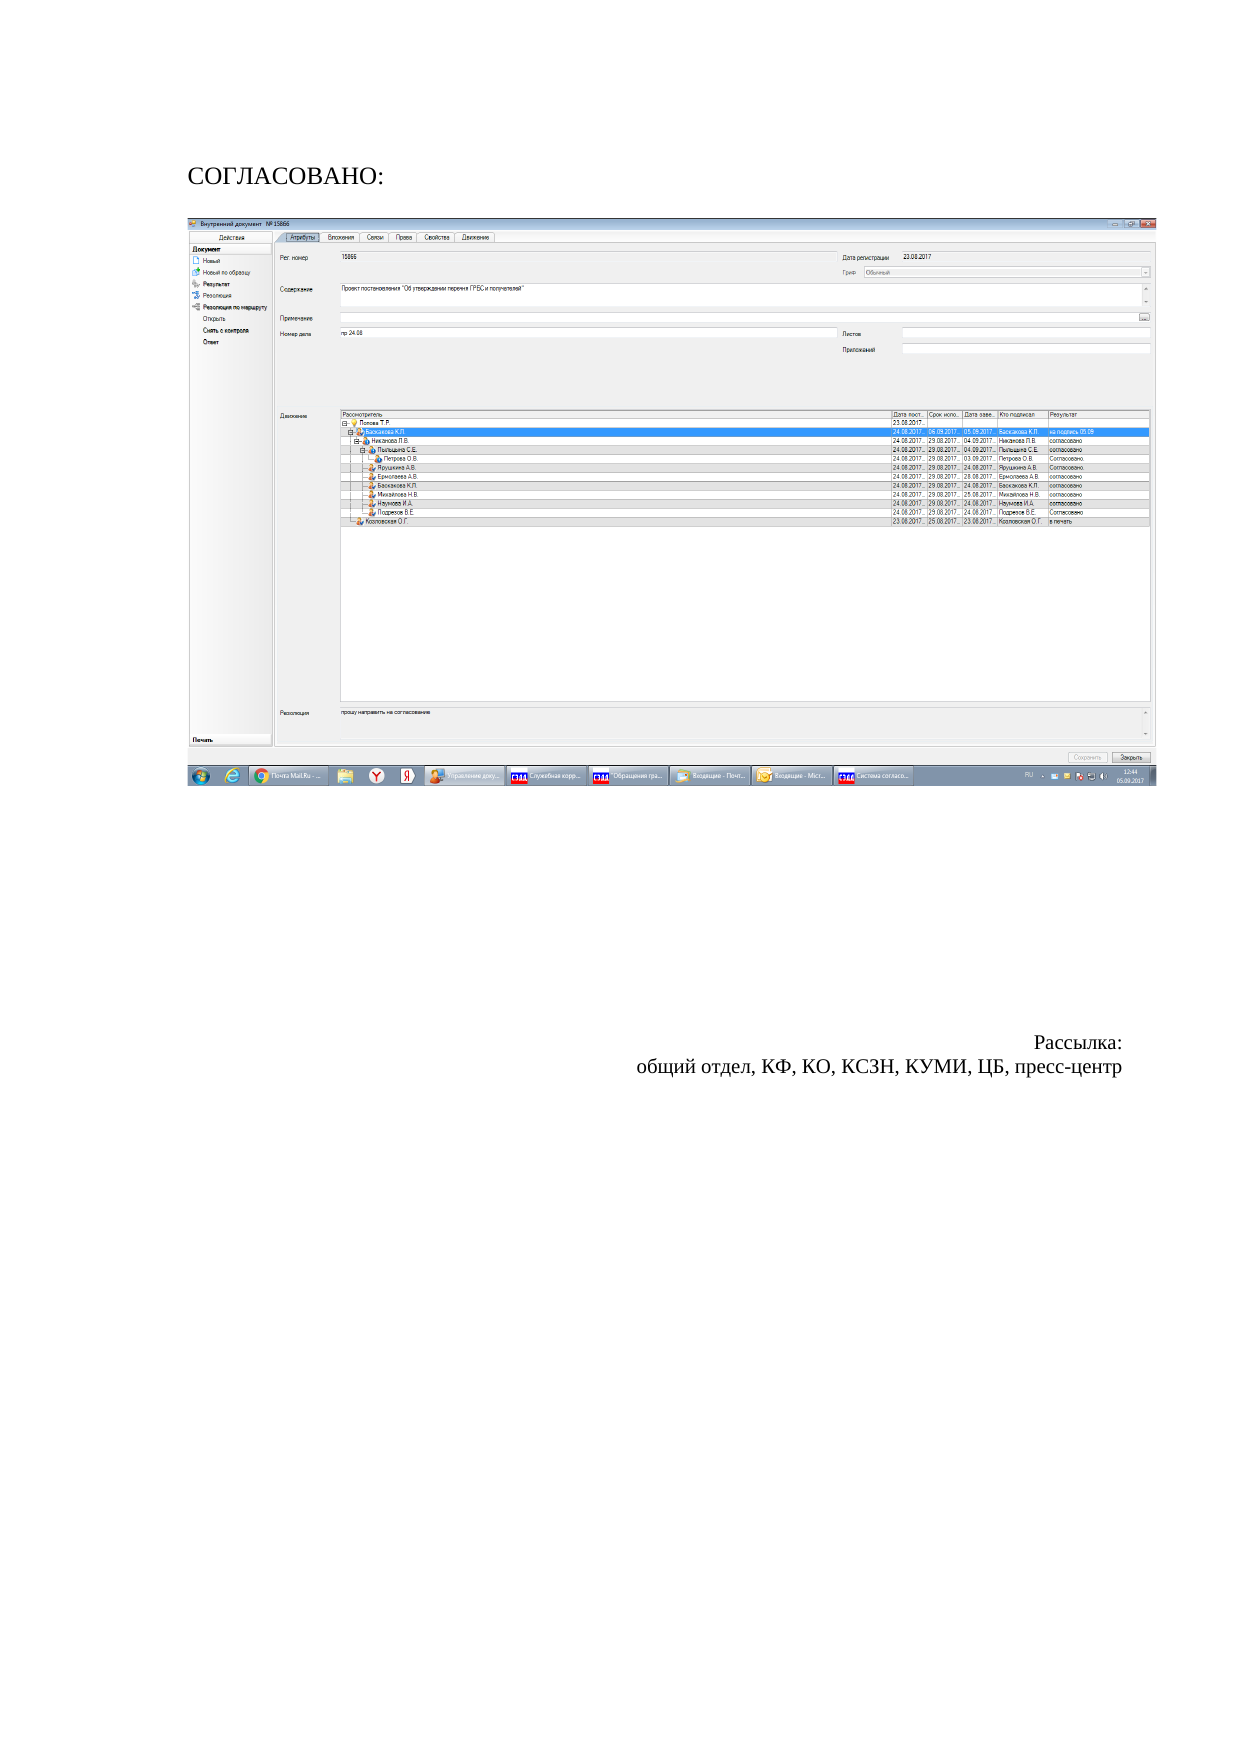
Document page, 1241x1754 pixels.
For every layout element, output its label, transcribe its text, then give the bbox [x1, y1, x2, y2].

picture [187, 218, 1157, 786]
text Рассылка: [187, 1030, 1122, 1054]
text общий отдел, КФ, КО, КСЗН, КУМИ, ЦБ, пресс-центр [187, 1054, 1122, 1078]
text СОГЛАСОВАНО: [187, 161, 1122, 190]
